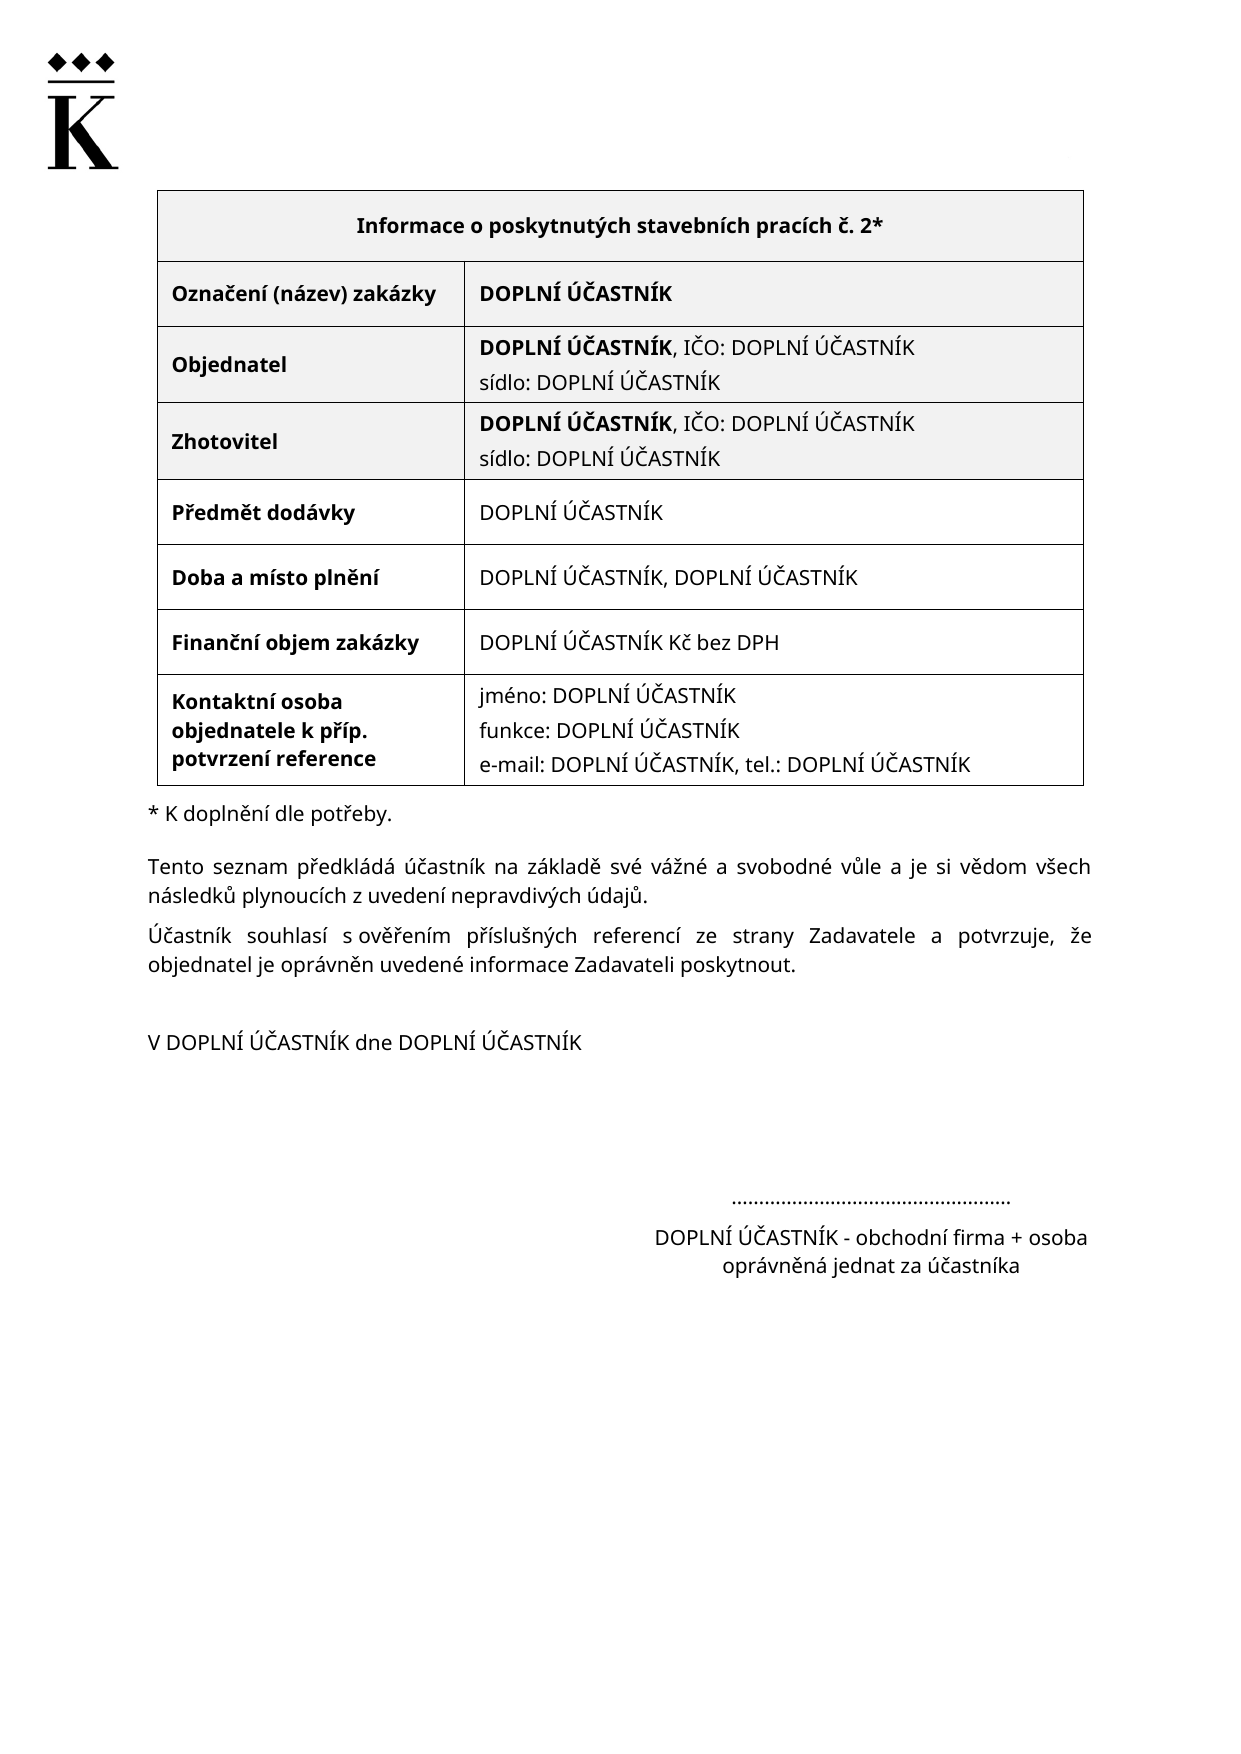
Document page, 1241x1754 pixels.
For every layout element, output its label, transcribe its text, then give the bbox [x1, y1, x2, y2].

text V DOPLNÍ ÚČASTNÍK dne DOPLNÍ ÚČASTNÍK [148, 1028, 1092, 1057]
text Tento seznam předkládá účastník na základě své vážné a svobodné vůle a je si vědom všech následků plynoucích z uvedení nepravdivých údajů. [148, 852, 1092, 909]
table_cell Objednatel [158, 327, 464, 402]
table_cell DOPLNÍ ÚČASTNÍK [465, 262, 1083, 326]
picture [40, 40, 1184, 181]
text Účastník souhlasí s ověřením příslušných referencí ze strany Zadavatele a potvrzuje, že objednatel je oprávněn uvedené informace Zadavateli poskytnout. [148, 922, 1092, 978]
table_cell Kontaktní osoba objednatele k příp. potvrzení reference [158, 675, 464, 785]
table_cell Zhotovitel [158, 403, 464, 479]
table_cell DOPLNÍ ÚČASTNÍK [465, 480, 1083, 544]
table_cell Doba a místo plnění [158, 545, 464, 609]
table_cell DOPLNÍ ÚČASTNÍK Kč bez DPH [465, 610, 1083, 674]
text DOPLNÍ ÚČASTNÍK - obchodní firma + osoba oprávněná jednat za účastníka [650, 1223, 1092, 1280]
table_cell jméno: DOPLNÍ ÚČASTNÍK funkce: DOPLNÍ ÚČASTNÍK e-mail: DOPLNÍ ÚČASTNÍK, tel.: DOPLNÍ ÚČASTNÍK [465, 675, 1083, 785]
text * K doplnění dle potřeby. [148, 799, 1092, 827]
table_cell Označení (název) zakázky [158, 262, 464, 326]
text …………………………………………… [650, 1182, 1092, 1210]
table_cell DOPLNÍ ÚČASTNÍK, IČO: DOPLNÍ ÚČASTNÍK sídlo: DOPLNÍ ÚČASTNÍK [465, 403, 1083, 479]
table_cell Finanční objem zakázky [158, 610, 464, 674]
table_header Informace o poskytnutých stavebních pracích č. 2* [158, 191, 1083, 261]
table_cell Předmět dodávky [158, 480, 464, 544]
table_cell DOPLNÍ ÚČASTNÍK, DOPLNÍ ÚČASTNÍK [465, 545, 1083, 609]
table_cell DOPLNÍ ÚČASTNÍK, IČO: DOPLNÍ ÚČASTNÍK sídlo: DOPLNÍ ÚČASTNÍK [465, 327, 1083, 402]
